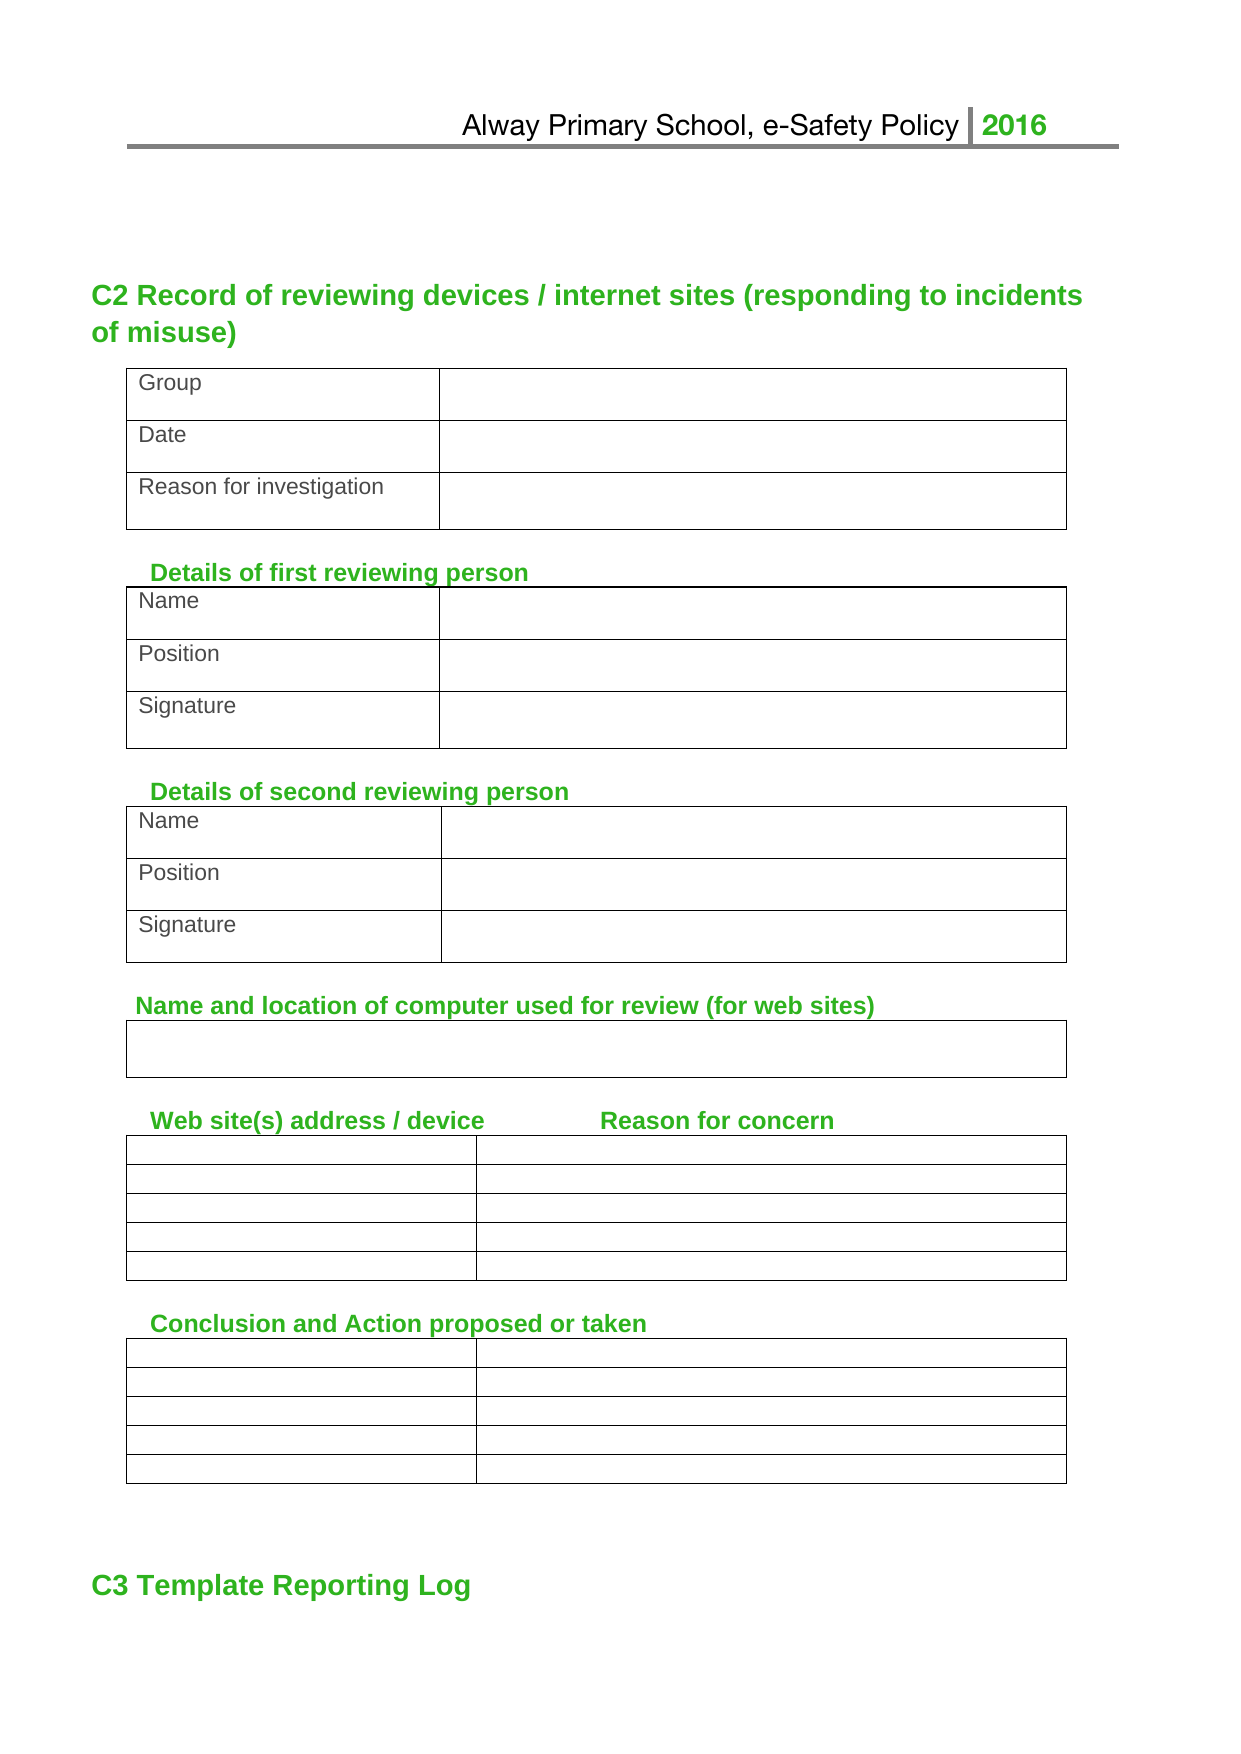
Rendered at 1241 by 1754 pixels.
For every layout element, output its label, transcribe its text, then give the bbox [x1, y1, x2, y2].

table_cell [127, 1194, 476, 1222]
table_cell [127, 1426, 476, 1454]
table_cell [477, 1455, 1066, 1483]
text C2 Record of reviewing devices / internet sites (responding to incidents of misuse) [91, 278, 1090, 348]
table_cell Date [127, 421, 439, 472]
table_cell [440, 473, 1066, 529]
table_header [440, 369, 1066, 419]
text Details of second reviewing person [150, 777, 1090, 806]
table_cell [127, 1397, 476, 1425]
table_cell [477, 1426, 1066, 1454]
table_cell [127, 1223, 476, 1251]
table_cell [477, 1165, 1066, 1193]
table_cell Position [127, 859, 441, 910]
table_header [127, 1136, 476, 1163]
table_cell Reason for investigation [127, 473, 439, 529]
table_cell Signature [127, 692, 439, 748]
table_cell [477, 1368, 1066, 1396]
text Web site(s) address / device Reason for concern [150, 1106, 1090, 1134]
table_cell [477, 1252, 1066, 1280]
table_cell [440, 640, 1066, 691]
table_cell [127, 1165, 476, 1193]
table_cell [477, 1223, 1066, 1251]
table_cell Position [127, 640, 439, 691]
table_cell Signature [127, 911, 441, 962]
table_cell [127, 1455, 476, 1483]
table_cell [440, 692, 1066, 748]
table_cell [442, 911, 1066, 962]
table_cell [440, 421, 1066, 472]
text C3 Template Reporting Log [91, 1568, 1090, 1602]
table_cell [477, 1397, 1066, 1425]
table_cell [442, 859, 1066, 910]
table_header [127, 1021, 1066, 1077]
table_header [477, 1339, 1066, 1367]
text Name and location of computer used for review (for web sites) [135, 991, 1090, 1019]
table_header Name [127, 588, 439, 638]
table_header [440, 588, 1066, 638]
table_header Name [127, 807, 441, 858]
table_header [127, 1339, 476, 1367]
table_cell [477, 1194, 1066, 1222]
text Conclusion and Action proposed or taken [150, 1309, 1090, 1338]
table_cell [127, 1368, 476, 1396]
text Details of first reviewing person [150, 558, 1090, 586]
table_header [442, 807, 1066, 858]
table_cell [127, 1252, 476, 1280]
table_header [477, 1136, 1066, 1163]
table_header Group [127, 369, 439, 419]
